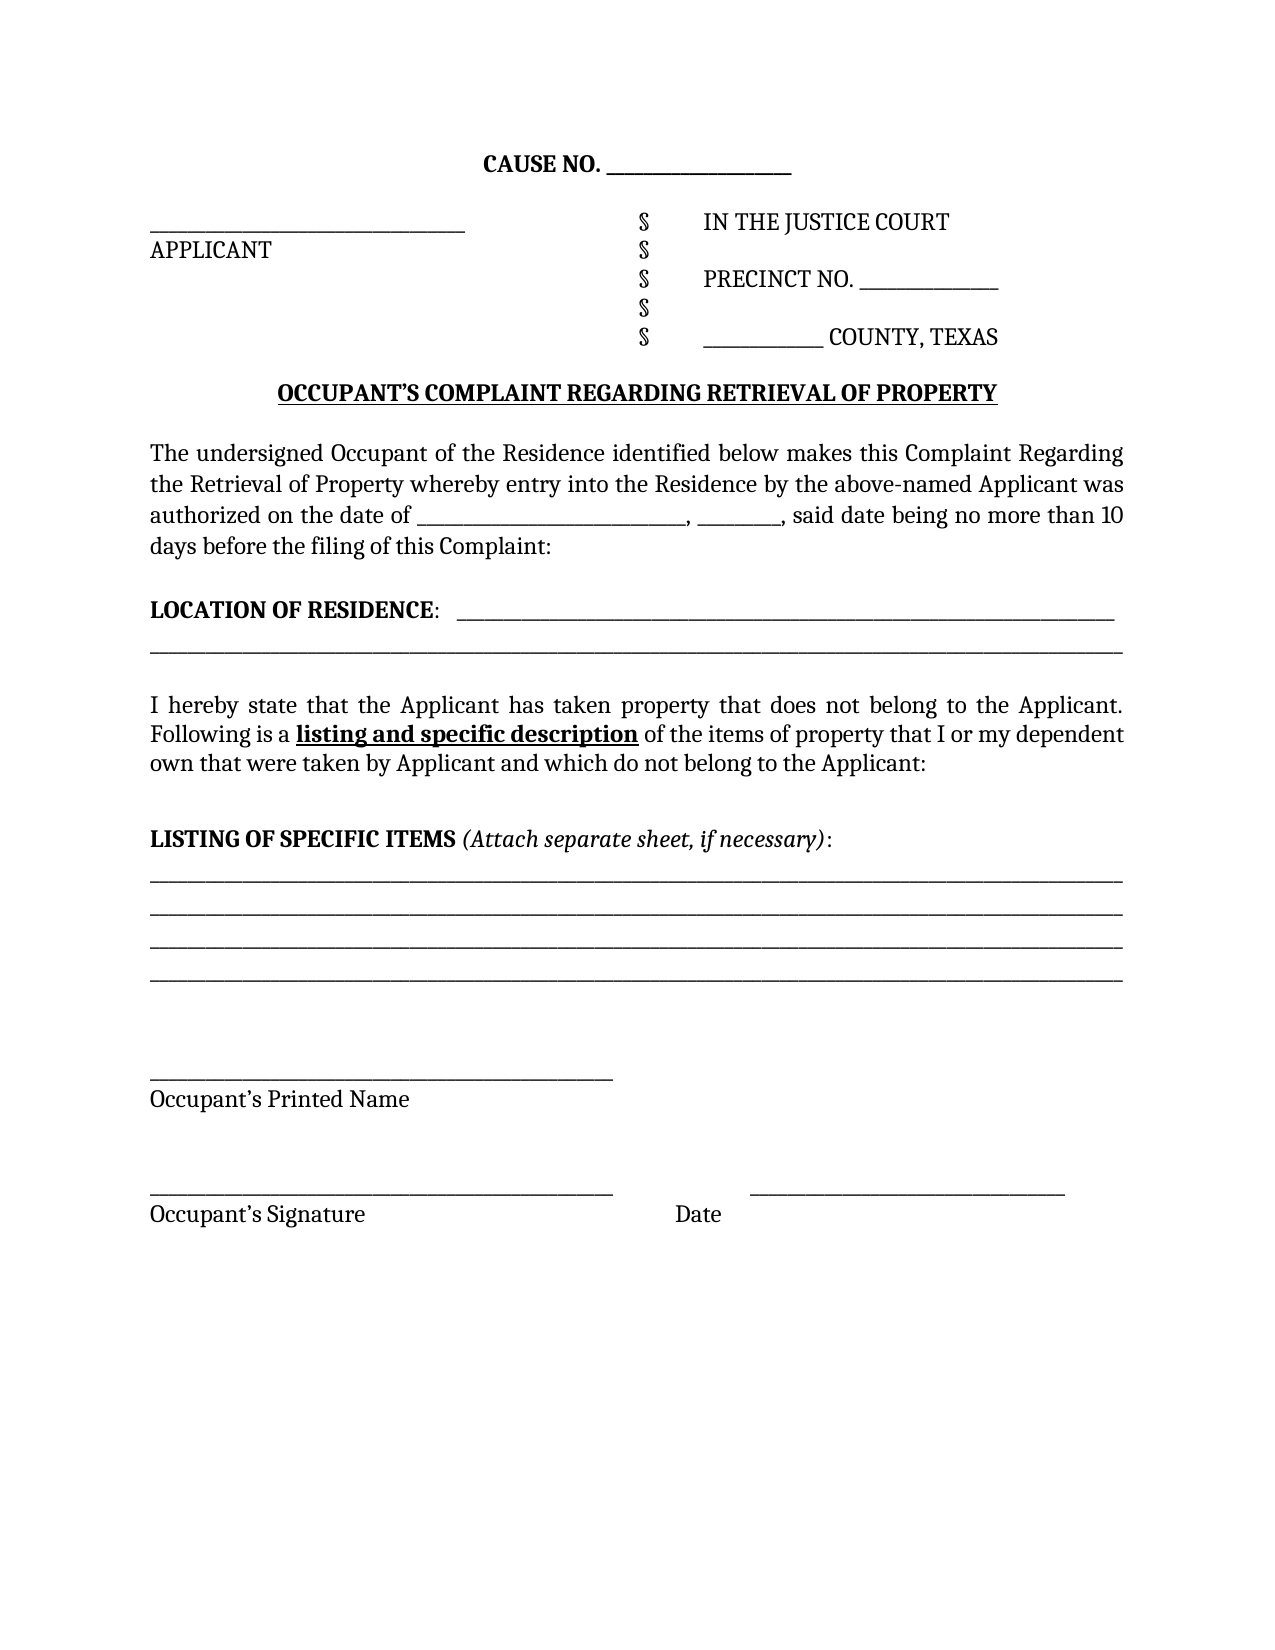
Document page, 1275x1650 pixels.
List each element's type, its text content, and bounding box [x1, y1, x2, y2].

text _________________________________________________________________________________________________________ [150, 629, 1125, 658]
text __________________________________ § IN THE JUSTICE COURT [150, 207, 1125, 236]
text § _____________ COUNTY, TEXAS [150, 322, 1125, 351]
text LISTING OF SPECIFIC ITEMS (Attach separate sheet, if necessary): ____________________________________________________________________________________________________________________________________________________________________________________________________________________________________________________________________________________________________________________________________________________________________________________________________________________________________ [150, 825, 1125, 986]
text __________________________________________________ __________________________________ [150, 1171, 1125, 1199]
text __________________________________________________ [150, 1056, 1125, 1084]
text APPLICANT § [150, 236, 1125, 265]
subtitle OCCUPANT’S COMPLAINT REGARDING RETRIEVAL OF PROPERTY [150, 379, 1125, 408]
text Occupant’s Printed Name [150, 1084, 1125, 1113]
text § [150, 294, 1125, 322]
text I hereby state that the Applicant has taken property that does not belong to the Applicant. Following is a listing and specific description of the items of property that I or my dependent own that were taken by Applicant and which do not belong to the Applicant: [150, 691, 1125, 777]
text Occupant’s Signature Date [150, 1199, 1125, 1228]
text CAUSE NO. ____________________ [150, 150, 1125, 179]
text § PRECINCT NO. _______________ [150, 265, 1125, 294]
text LOCATION OF RESIDENCE: _______________________________________________________________________ [150, 596, 1125, 625]
text The undersigned Occupant of the Residence identified below makes this Complaint Regarding the Retrieval of Property whereby entry into the Residence by the above-named Applicant was authorized on the date of _____________________________, _________, said date being no more than 10 days before the filing of this Complaint: [150, 439, 1125, 561]
